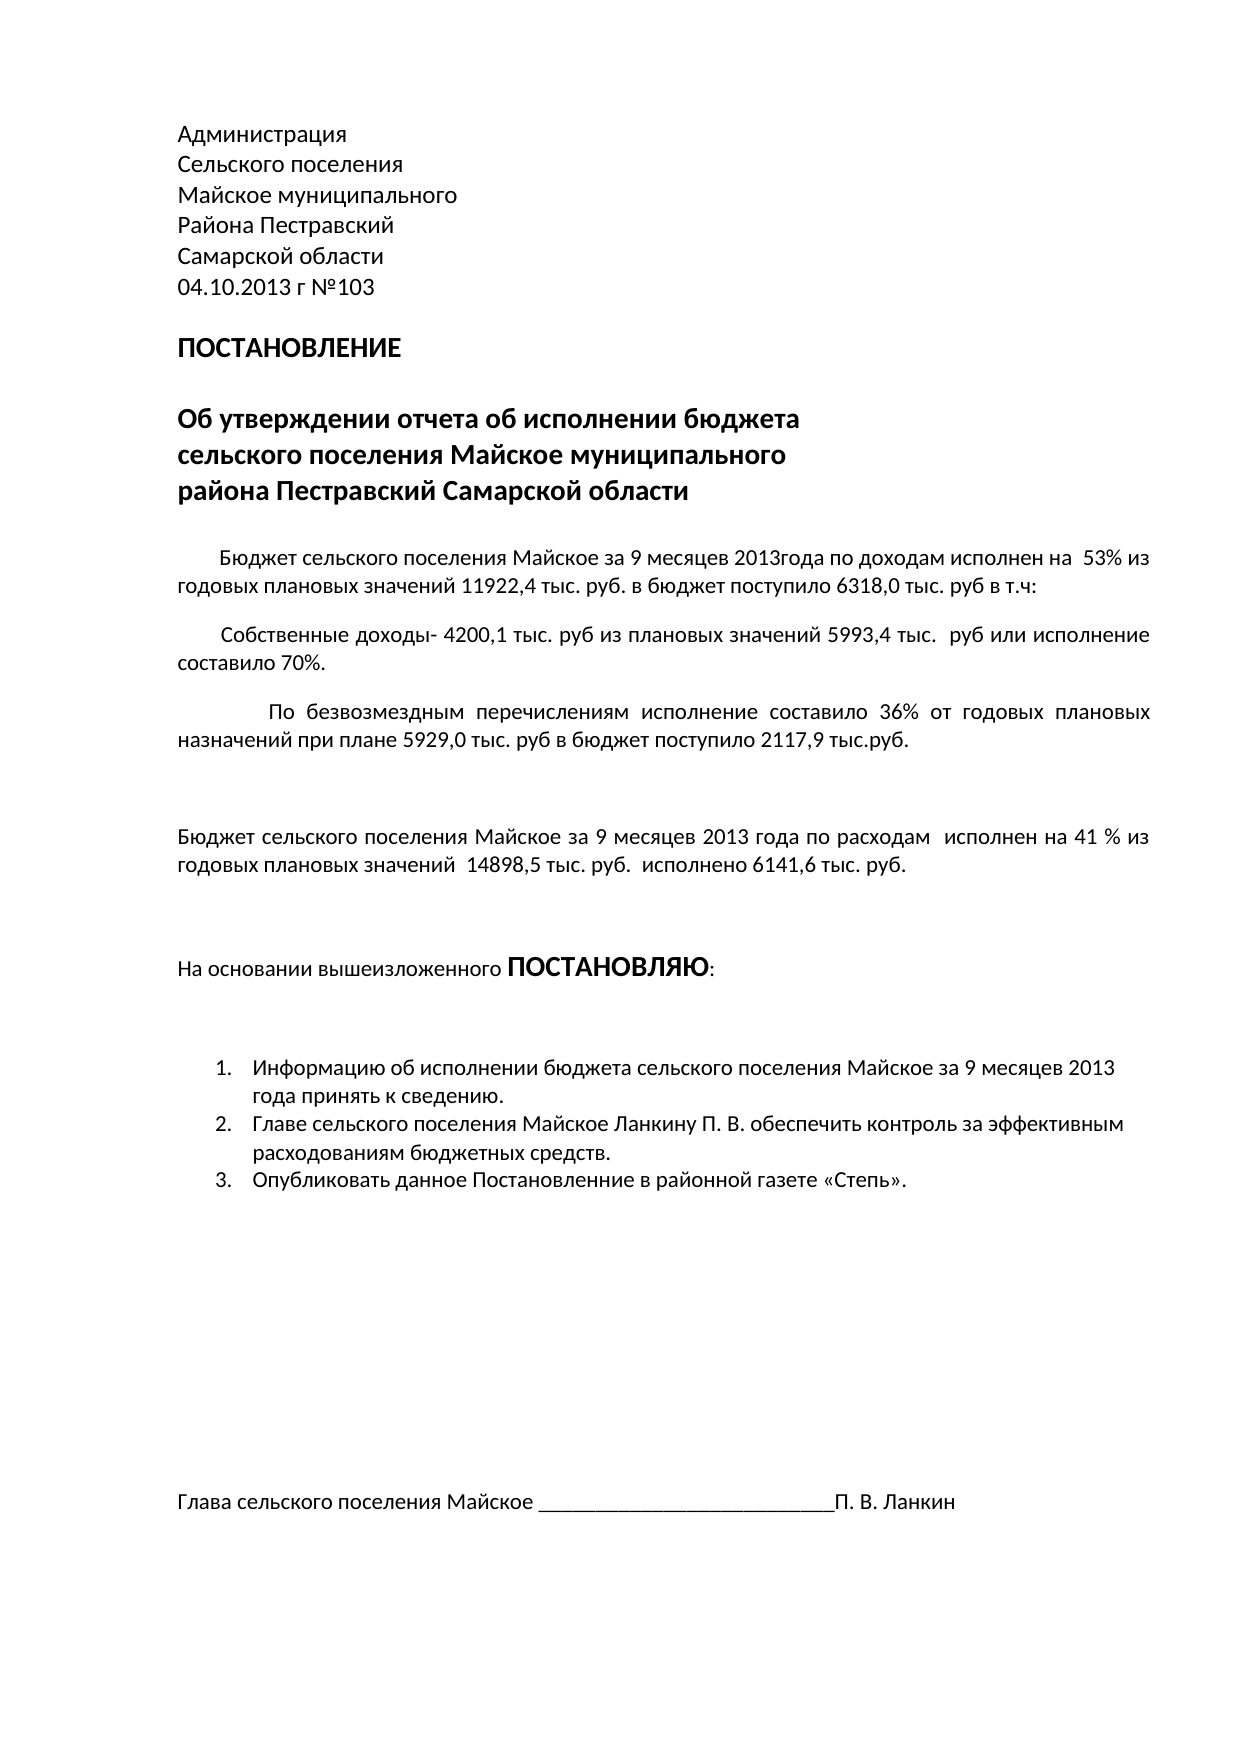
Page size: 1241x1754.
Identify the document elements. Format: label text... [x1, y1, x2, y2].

text Администрация [177, 118, 1152, 149]
text Бюджет сельского поселения Майское за 9 месяцев 2013 года по расходам исполнен на 41 % из годовых плановых значений 14898,5 тыс. руб. исполнено 6141,6 тыс. руб. [177, 822, 1152, 878]
list Опубликовать данное Постановленние в районной газете «Степь». [215, 1166, 1152, 1194]
list Главе сельского поселения Майское Ланкину П. В. обеспечить контроль за эффективным расходованиям бюджетных средств. [215, 1109, 1152, 1166]
list Информацию об исполнении бюджета сельского поселения Майское за 9 месяцев 2013 года принять к сведению. [215, 1053, 1152, 1109]
text На основании вышеизложенного ПОСТАНОВЛЯЮ: [177, 948, 1152, 984]
text Сельского поселения [177, 149, 1152, 179]
text 04.10.2013 г №103 [177, 271, 1152, 301]
text Собственные доходы- 4200,1 тыс. руб из плановых значений 5993,4 тыс. руб или исполнение составило 70%. [177, 620, 1152, 676]
text Бюджет сельского поселения Майское за 9 месяцев 2013года по доходам исполнен на 53% из годовых плановых значений 11922,4 тыс. руб. в бюджет поступило 6318,0 тыс. руб в т.ч: [177, 543, 1152, 599]
text сельского поселения Майское муниципального [177, 436, 1152, 472]
text Глава сельского поселения Майское __________________________П. В. Ланкин [177, 1487, 1152, 1515]
text По безвозмездным перечислениям исполнение составило 36% от годовых плановых назначений при плане 5929,0 тыс. руб в бюджет поступило 2117,9 тыс.руб. [177, 697, 1152, 753]
text Об утверждении отчета об исполнении бюджета [177, 401, 1152, 436]
text района Пестравский Самарской области [177, 472, 1152, 507]
text Района Пестравский [177, 210, 1152, 240]
text ПОСТАНОВЛЕНИЕ [177, 329, 1152, 365]
text Самарской области [177, 240, 1152, 271]
text Майское муниципального [177, 179, 1152, 210]
